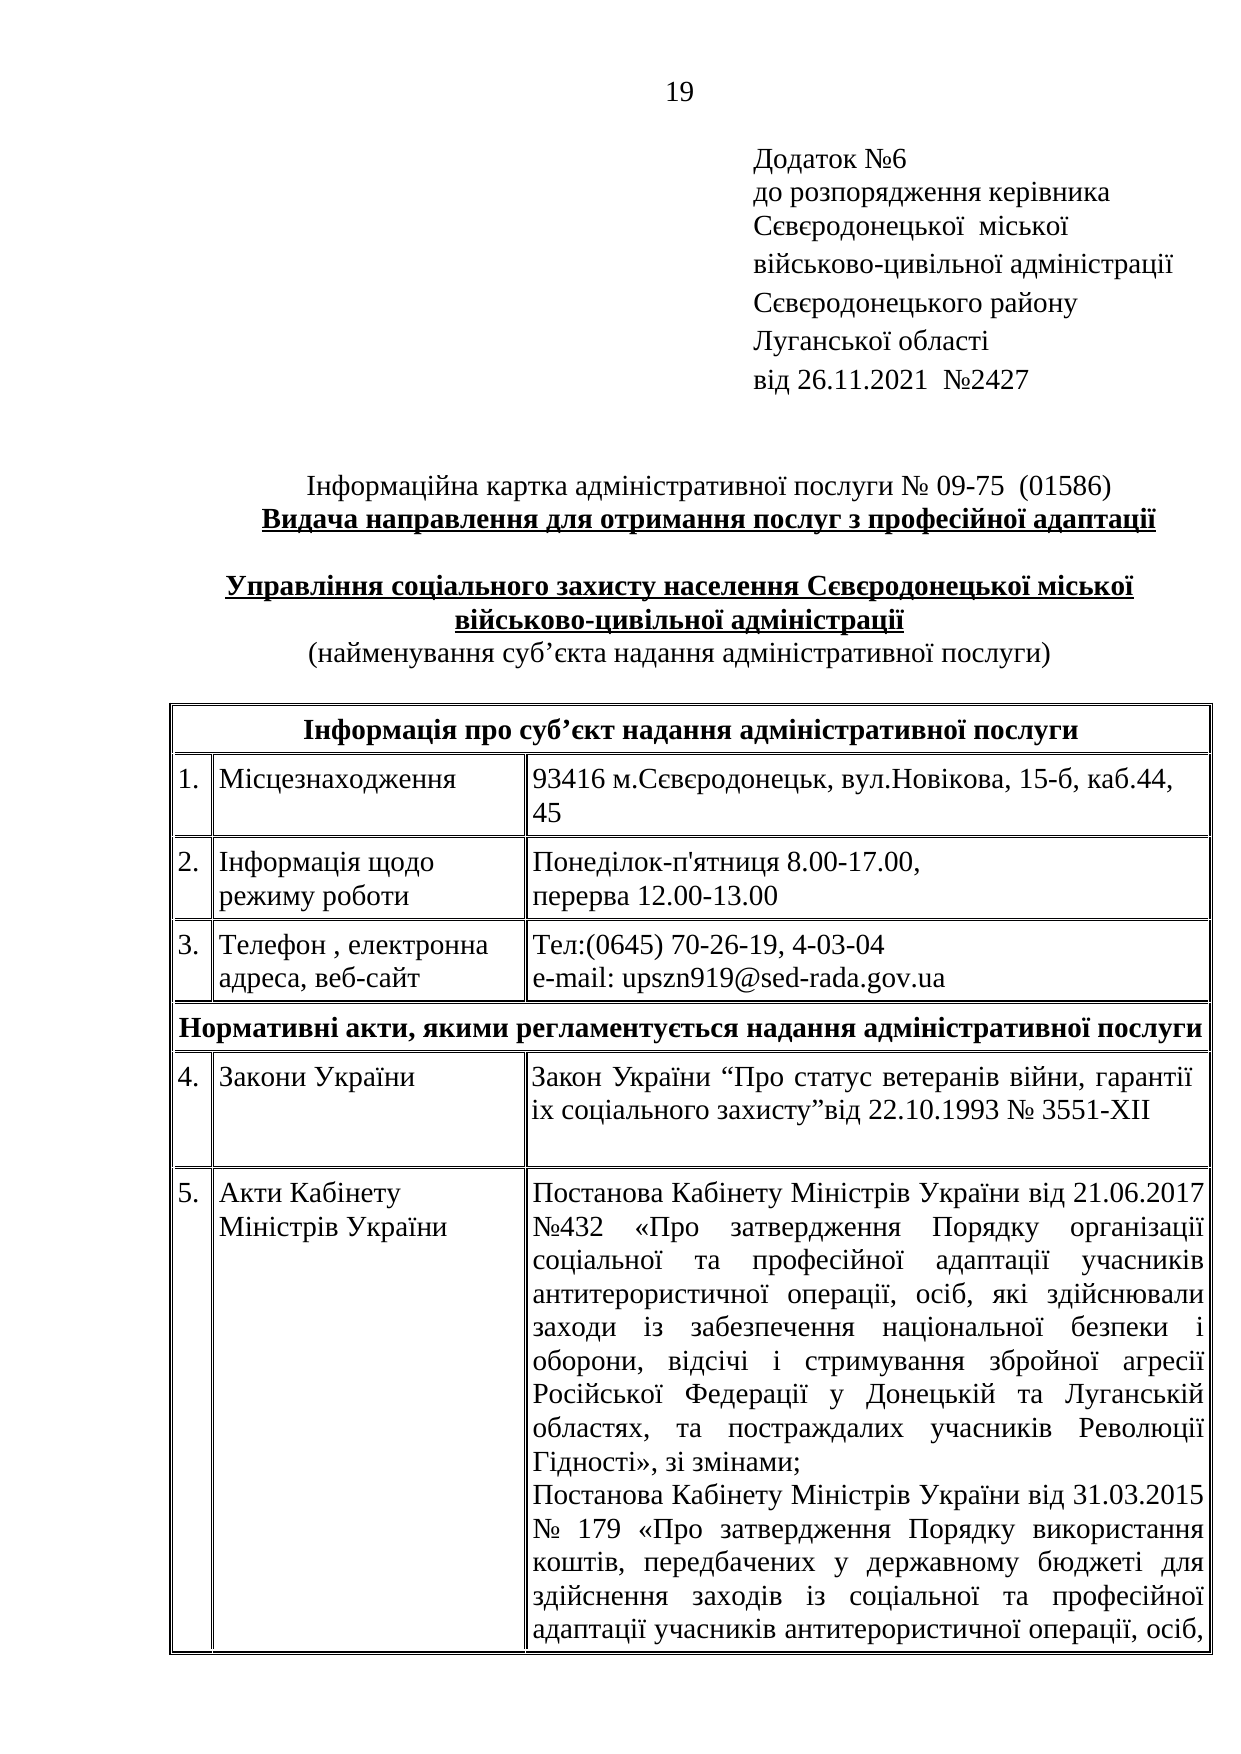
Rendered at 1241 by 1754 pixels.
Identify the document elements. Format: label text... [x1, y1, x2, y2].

text Інформаційна картка адміністративної послуги № 09-75 (01586) [177, 468, 1181, 501]
table_cell 2. [173, 835, 211, 917]
text (найменування суб’єкта надання адміністративної послуги) [224, 635, 1134, 669]
table_cell Закони України [214, 1053, 524, 1166]
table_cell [526, 1166, 1211, 1651]
table_cell Закон України “Про статус ветеранів війни, гарантії іх соціального захисту”від 22.10.1993 № 3551-XII [528, 1050, 1210, 1166]
text Управління соціального захисту населення Сєвєродонецької міської військово-цивільної адміністрації [177, 568, 1181, 635]
table_cell Тел:(0645) 70-26-19, 4-03-04 е-mail: upszn919@sed-rada.gov.ua [528, 918, 1210, 1000]
table_cell 5. [171, 1166, 212, 1651]
table_cell Телефон , електронна адреса, веб-сайт [214, 921, 524, 1000]
text Видача направлення для отримання послуг з професійної адаптації [177, 501, 1181, 535]
table_cell Понеділок-п'ятниця 8.00-17.00, перерва 12.00-13.00 [528, 835, 1210, 917]
table_cell Нормативні акти, якими регламентується надання адміністративної послуги [173, 1000, 1210, 1049]
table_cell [213, 1166, 526, 1651]
text Додаток №6 [753, 141, 1181, 174]
table_header Інформація про суб’єкт надання адміністративної послуги [173, 706, 1209, 752]
table_cell 1. [171, 752, 212, 834]
table_cell Місцезнаходження [214, 755, 524, 834]
text від 26.11.2021 №2427 [753, 362, 1181, 396]
table_cell 3. [173, 918, 211, 1000]
text до розпорядження керівника [753, 174, 1181, 208]
table_cell 4. [173, 1050, 211, 1166]
table_cell 93416 м.Сєвєродонецьк, вул.Новікова, 15-б, каб.44, 45 [526, 752, 1211, 834]
list Сєвєродонецької міської військово-цивільної адміністрації Сєвєродонецького району Луганської області [753, 208, 1181, 357]
table_cell Інформація щодо режиму роботи [214, 838, 524, 917]
